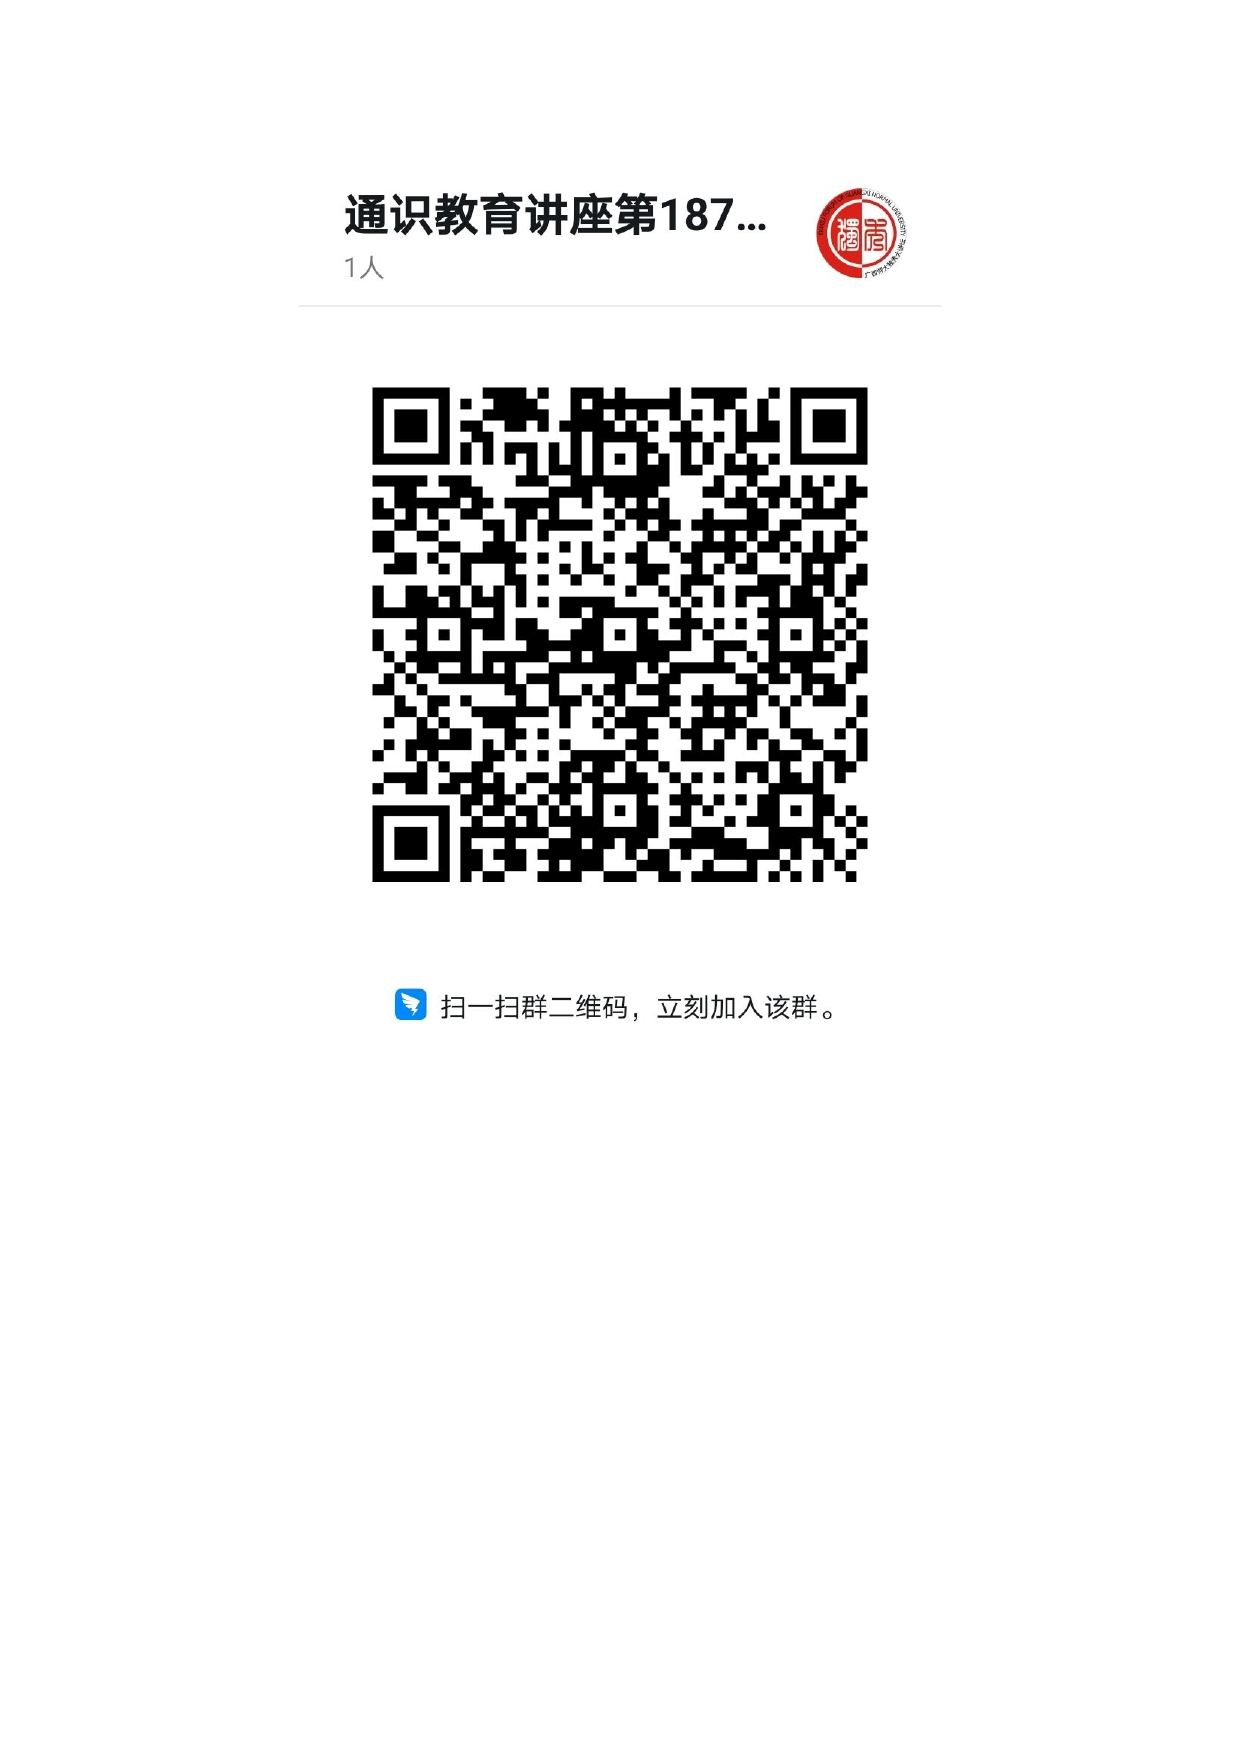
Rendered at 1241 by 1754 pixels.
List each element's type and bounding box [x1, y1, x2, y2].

picture [298, 162, 942, 1048]
